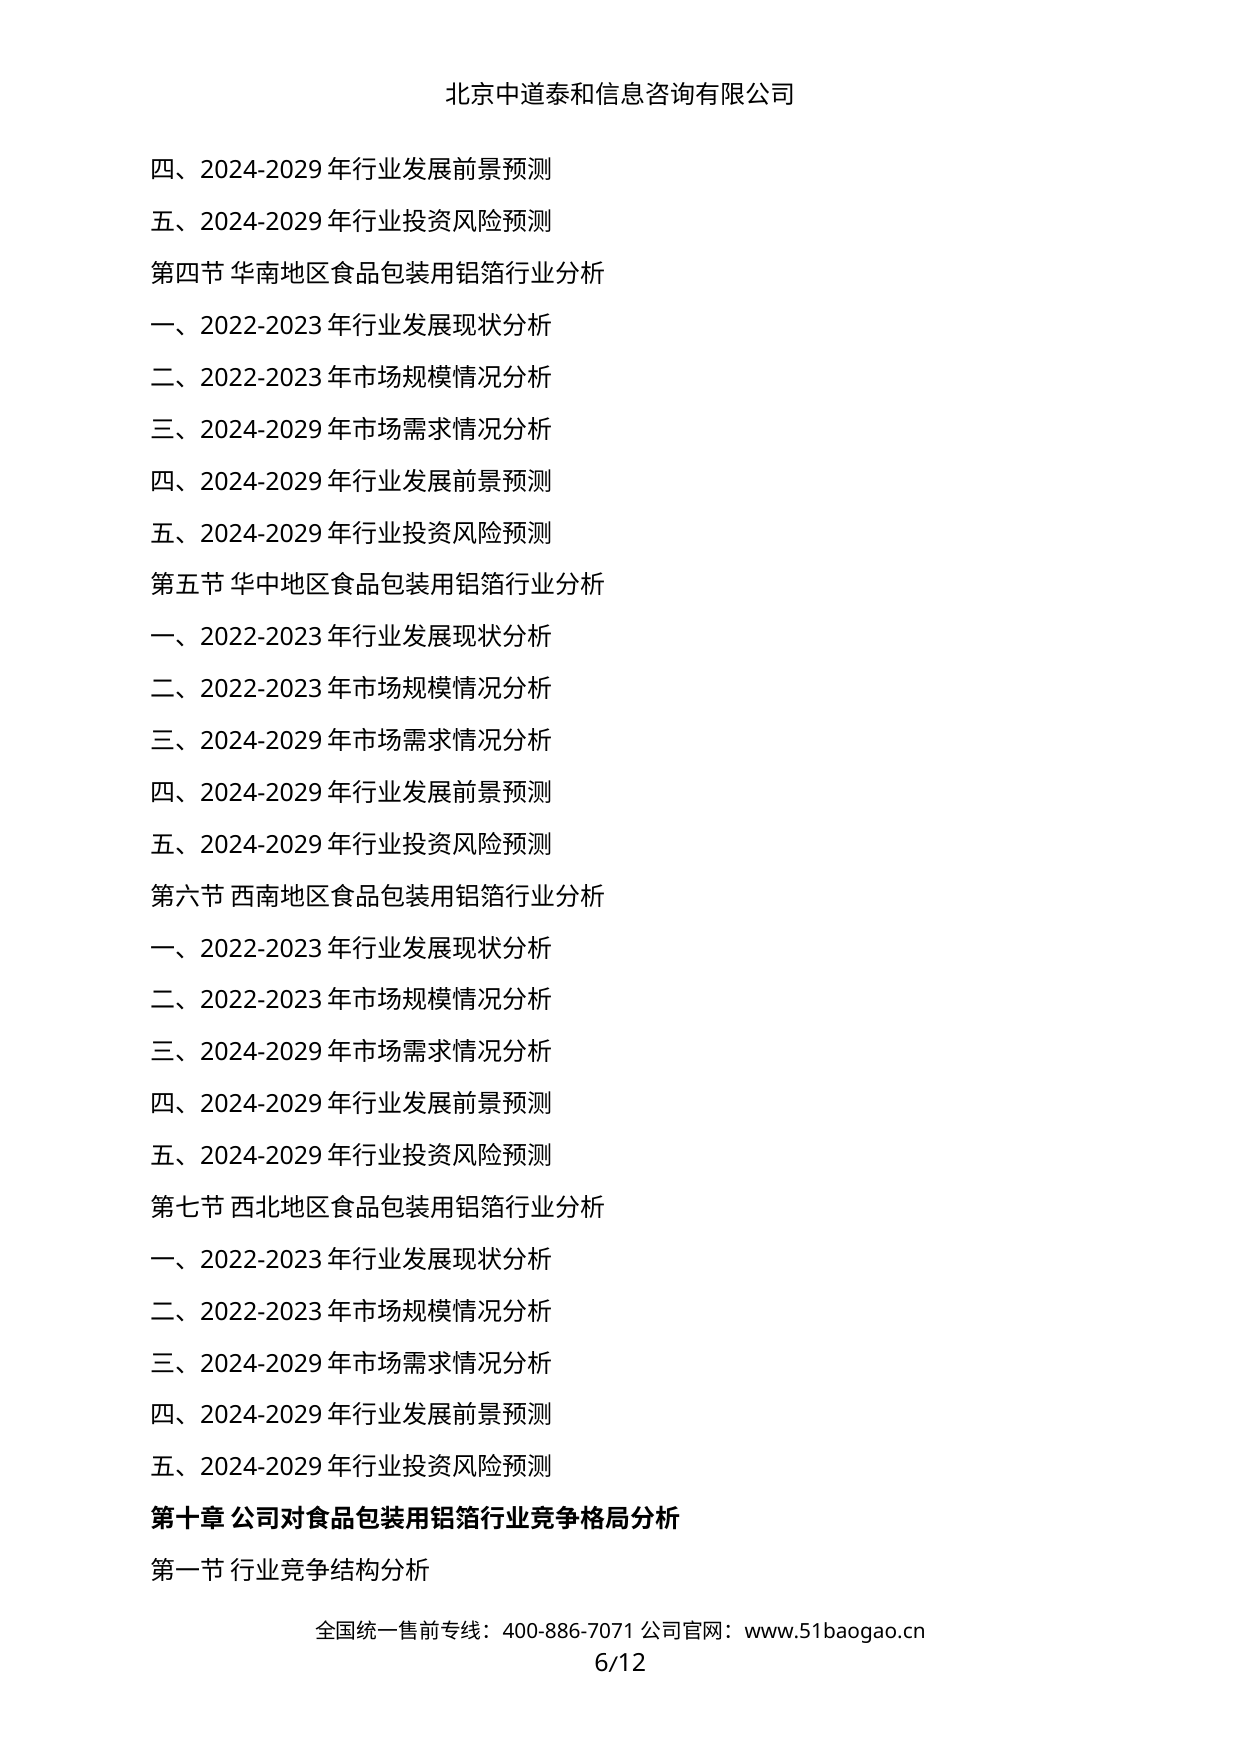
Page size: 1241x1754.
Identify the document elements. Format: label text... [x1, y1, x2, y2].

text 第六节 西南地区食品包装用铝箔行业分析 [150, 876, 1090, 912]
text 第一节 行业竞争结构分析 [150, 1551, 1090, 1587]
text 二、2022-2023年市场规模情况分析 [150, 980, 1090, 1016]
text 四、2024-2029年行业发展前景预测 [150, 461, 1090, 497]
text 四、2024-2029年行业发展前景预测 [150, 1395, 1090, 1431]
text 一、2022-2023年行业发展现状分析 [150, 306, 1090, 342]
text 五、2024-2029年行业投资风险预测 [150, 202, 1090, 238]
text 四、2024-2029年行业发展前景预测 [150, 772, 1090, 809]
text 三、2024-2029年市场需求情况分析 [150, 721, 1090, 757]
text 第五节 华中地区食品包装用铝箔行业分析 [150, 565, 1090, 601]
text 五、2024-2029年行业投资风险预测 [150, 513, 1090, 549]
text 三、2024-2029年市场需求情况分析 [150, 1032, 1090, 1068]
text 二、2022-2023年市场规模情况分析 [150, 1291, 1090, 1327]
text 三、2024-2029年市场需求情况分析 [150, 409, 1090, 446]
text 第四节 华南地区食品包装用铝箔行业分析 [150, 254, 1090, 290]
text 第十章 公司对食品包装用铝箔行业竞争格局分析 [150, 1499, 1090, 1535]
text 二、2022-2023年市场规模情况分析 [150, 669, 1090, 705]
text 二、2022-2023年市场规模情况分析 [150, 357, 1090, 394]
text 三、2024-2029年市场需求情况分析 [150, 1343, 1090, 1379]
text 五、2024-2029年行业投资风险预测 [150, 1136, 1090, 1172]
text 五、2024-2029年行业投资风险预测 [150, 1447, 1090, 1483]
text 五、2024-2029年行业投资风险预测 [150, 824, 1090, 861]
text 四、2024-2029年行业发展前景预测 [150, 150, 1090, 186]
text 第七节 西北地区食品包装用铝箔行业分析 [150, 1187, 1090, 1224]
text 四、2024-2029年行业发展前景预测 [150, 1084, 1090, 1120]
text 一、2022-2023年行业发展现状分析 [150, 928, 1090, 964]
text 一、2022-2023年行业发展现状分析 [150, 617, 1090, 653]
text 一、2022-2023年行业发展现状分析 [150, 1239, 1090, 1276]
